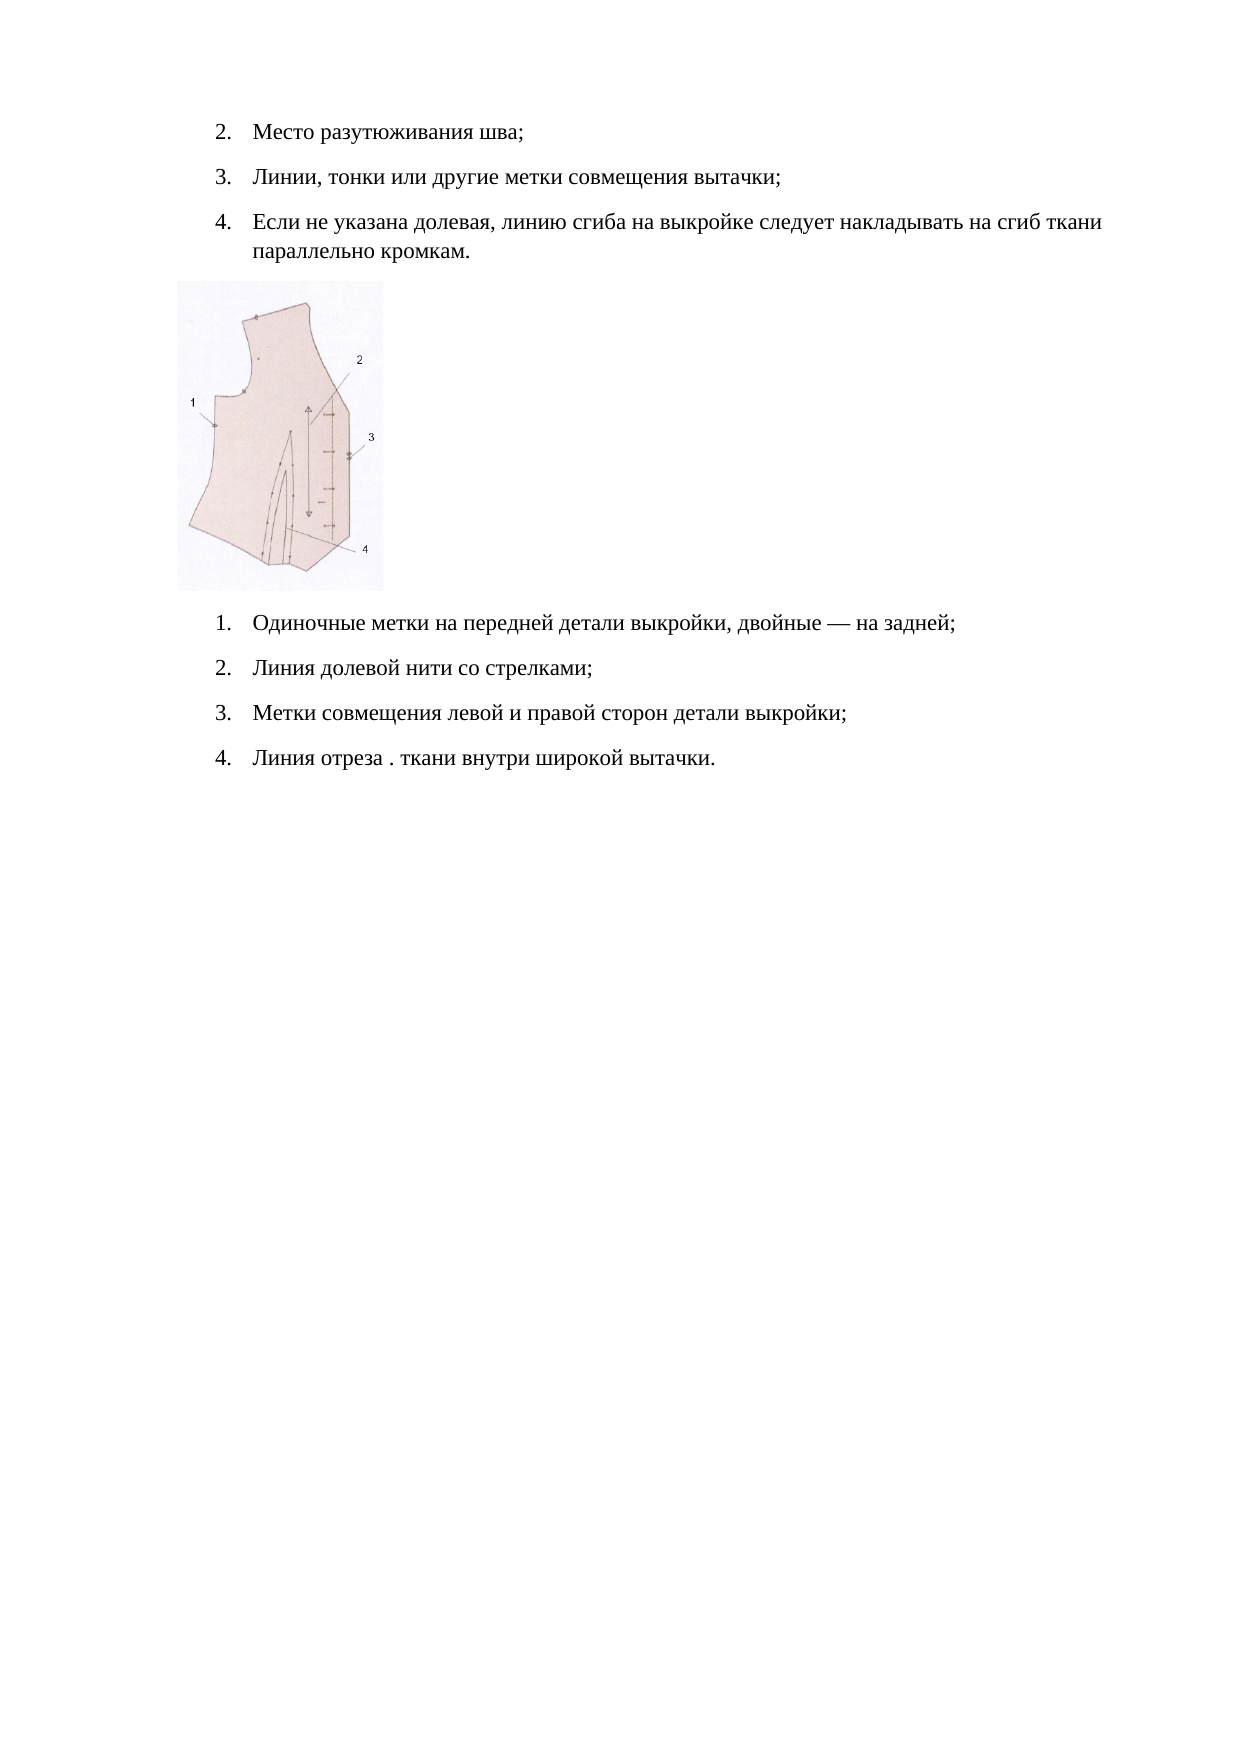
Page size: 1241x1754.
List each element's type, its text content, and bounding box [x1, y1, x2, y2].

list Линия отреза . ткани внутри широкой вытачки. [215, 744, 1152, 771]
list Линия долевой нити со стрелками; [215, 654, 1152, 680]
list Линии, тонки или другие метки совмещения вытачки; [215, 163, 1152, 189]
list Если не указана долевая, линию сгиба на выкройке следует накладывать на сгиб ткани параллельно кромкам. [215, 208, 1152, 263]
list Метки совмещения левой и правой сторон детали выкройки; [215, 699, 1152, 726]
picture [177, 281, 384, 591]
list Одиночные метки на передней детали выкройки, двойные — на задней; [215, 609, 1152, 635]
list Место разутюживания шва; [215, 118, 1152, 144]
